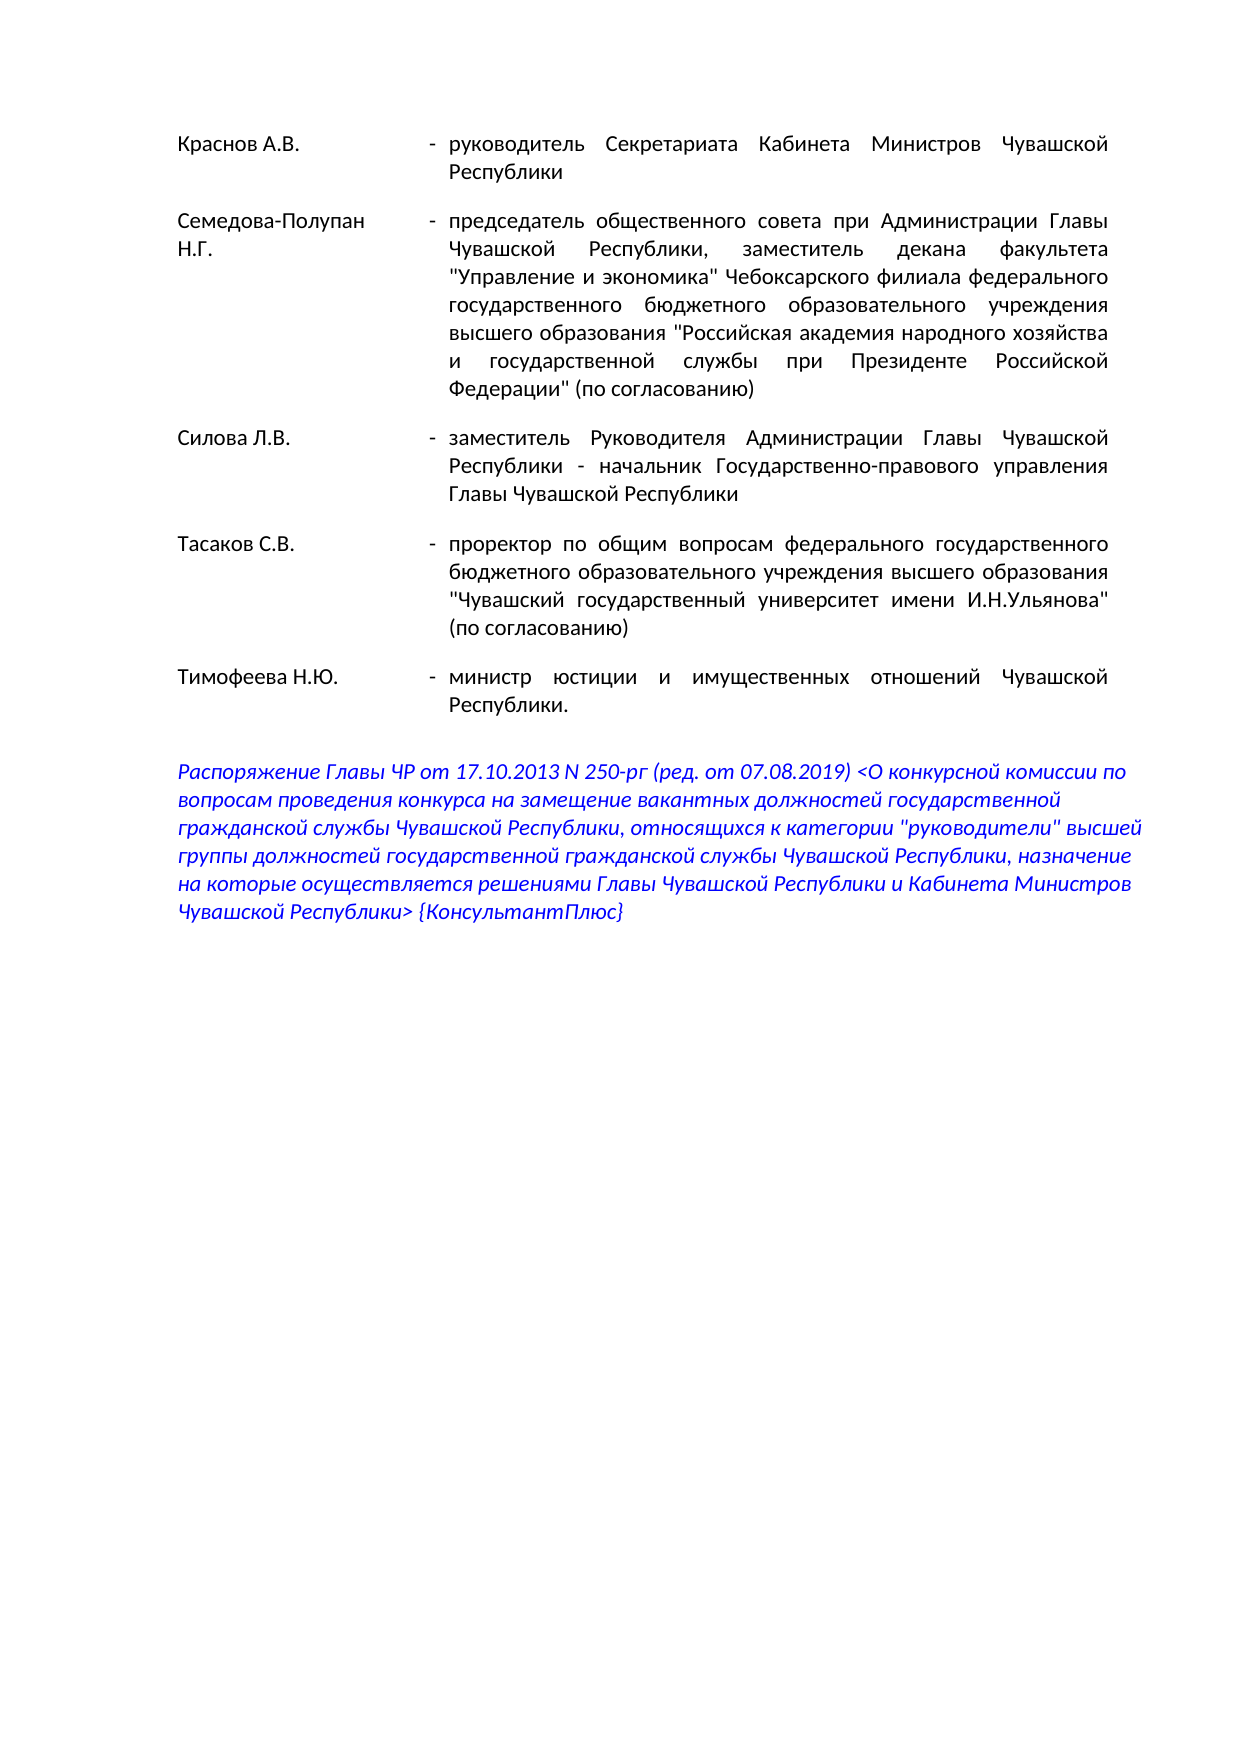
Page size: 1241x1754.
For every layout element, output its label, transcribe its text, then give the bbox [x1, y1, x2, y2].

table_cell - [407, 118, 442, 195]
table_cell заместитель Руководителя Администрации Главы Чувашской Республики - начальник Государственно-правового управления Главы Чувашской Республики [442, 413, 1116, 518]
table_cell руководитель Секретариата Кабинета Министров Чувашской Республики [442, 118, 1116, 195]
text Распоряжение Главы ЧР от 17.10.2013 N 250-рг (ред. от 07.08.2019) <О конкурсной комиссии по вопросам проведения конкурса на замещение вакантных должностей государственной гражданской службы Чувашской Республики, относящихся к категории "руководители" высшей группы должностей государственной гражданской службы Чувашской Республики, назначение на которые осуществляется решениями Главы Чувашской Республики и Кабинета Министров Чувашской Республики> {КонсультантПлюс} [177, 729, 1152, 953]
table_cell Семедова-Полупан Н.Г. [171, 195, 407, 413]
table_cell Силова Л.В. [171, 413, 407, 518]
table_cell проректор по общим вопросам федерального государственного бюджетного образовательного учреждения высшего образования "Чувашский государственный университет имени И.Н.Ульянова" (по согласованию) [442, 518, 1116, 651]
table_cell председатель общественного совета при Администрации Главы Чувашской Республики, заместитель декана факультета "Управление и экономика" Чебоксарского филиала федерального государственного бюджетного образовательного учреждения высшего образования "Российская академия народного хозяйства и государственной службы при Президенте Российской Федерации" (по согласованию) [442, 195, 1116, 413]
table_cell Краснов А.В. [171, 118, 407, 195]
table_cell Тасаков С.В. [171, 518, 407, 651]
table_cell - [407, 518, 442, 651]
table_cell Тимофеева Н.Ю. [171, 651, 407, 729]
table_cell - [407, 413, 442, 518]
table_cell министр юстиции и имущественных отношений Чувашской Республики. [442, 651, 1116, 729]
table_cell - [407, 195, 442, 413]
table_cell - [407, 651, 442, 729]
